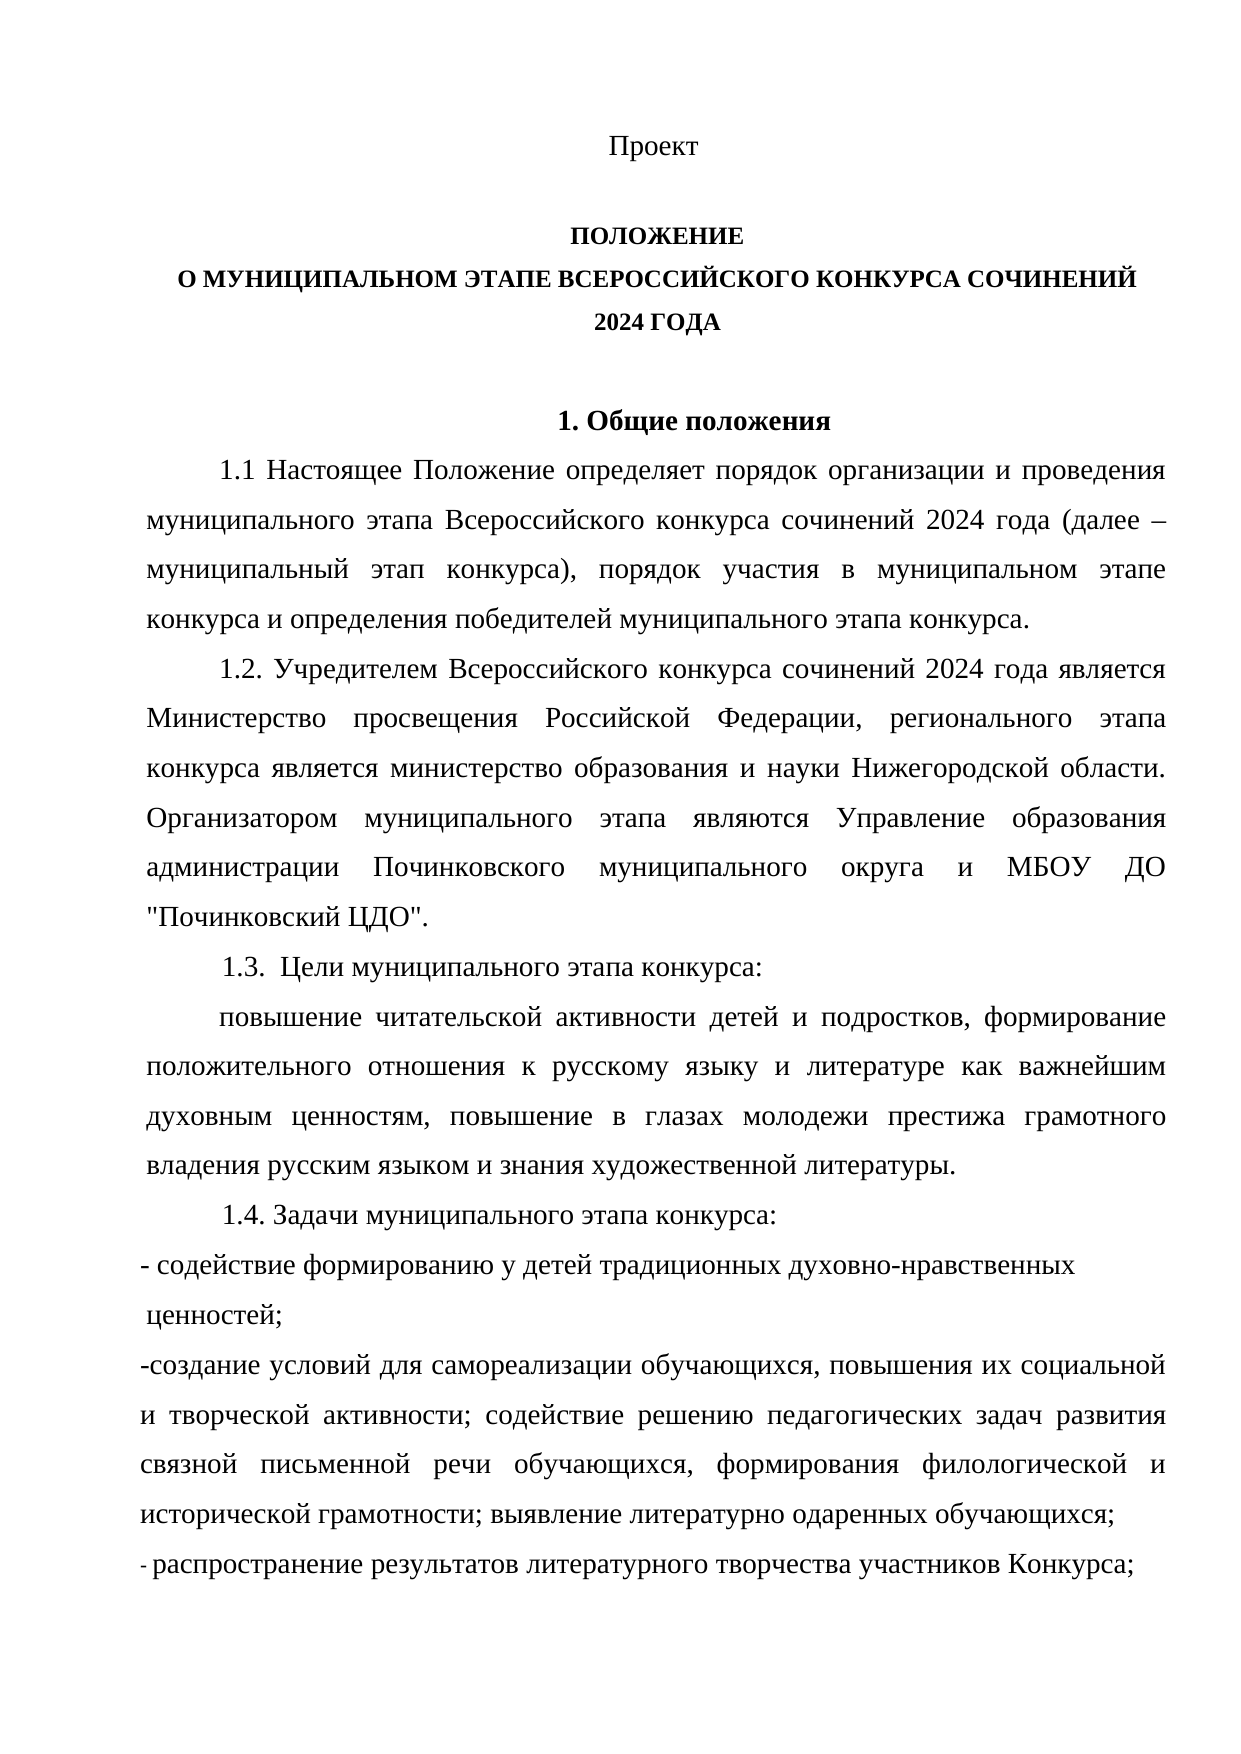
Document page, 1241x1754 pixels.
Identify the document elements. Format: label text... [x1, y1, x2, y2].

text ПОЛОЖЕНИЕ [148, 221, 1167, 250]
text 1.1 Настоящее Положение определяет порядок организации и проведения муниципального этапа Всероссийского конкурса сочинений 2024 года (далее – муниципальный этап конкурса), порядок участия в муниципальном этапе конкурса и определения победителей муниципального этапа конкурса. [146, 452, 1167, 634]
text 1.3. Цели муниципального этапа конкурса: [222, 949, 1167, 982]
text - распространение результатов литературного творчества участников Конкурса; [140, 1546, 1167, 1580]
text ценностей; [146, 1297, 1167, 1331]
text -создание условий для самореализации обучающихся, повышения их социальной и творческой активности; содействие решению педагогических задач развития связной письменной речи обучающихся, формирования филологической и исторической грамотности; выявление литературно одаренных обучающихся; [140, 1347, 1167, 1530]
subtitle 1. Общие положения [221, 403, 1167, 437]
text 2024 ГОДА [148, 307, 1167, 336]
text Проект [140, 128, 1167, 161]
text О МУНИЦИПАЛЬНОМ ЭТАПЕ ВСЕРОССИЙСКОГО КОНКУРСА СОЧИНЕНИЙ [148, 264, 1167, 293]
text 1.4. Задачи муниципального этапа конкурса: [222, 1197, 1167, 1231]
text повышение читательской активности детей и подростков, формирование положительного отношения к русскому языку и литературе как важнейшим духовным ценностям, повышение в глазах молодежи престижа грамотного владения русским языком и знания художественной литературы. [146, 999, 1167, 1181]
text 1.2. Учредителем Всероссийского конкурса сочинений 2024 года является Министерство просвещения Российской Федерации, регионального этапа конкурса является министерство образования и науки Нижегородской области. Организатором муниципального этапа являются Управление образования администрации Починковского муниципального округа и МБОУ ДО "Починковский ЦДО". [146, 651, 1167, 932]
text - содействие формированию у детей традиционных духовно-нравственных [140, 1247, 1167, 1281]
